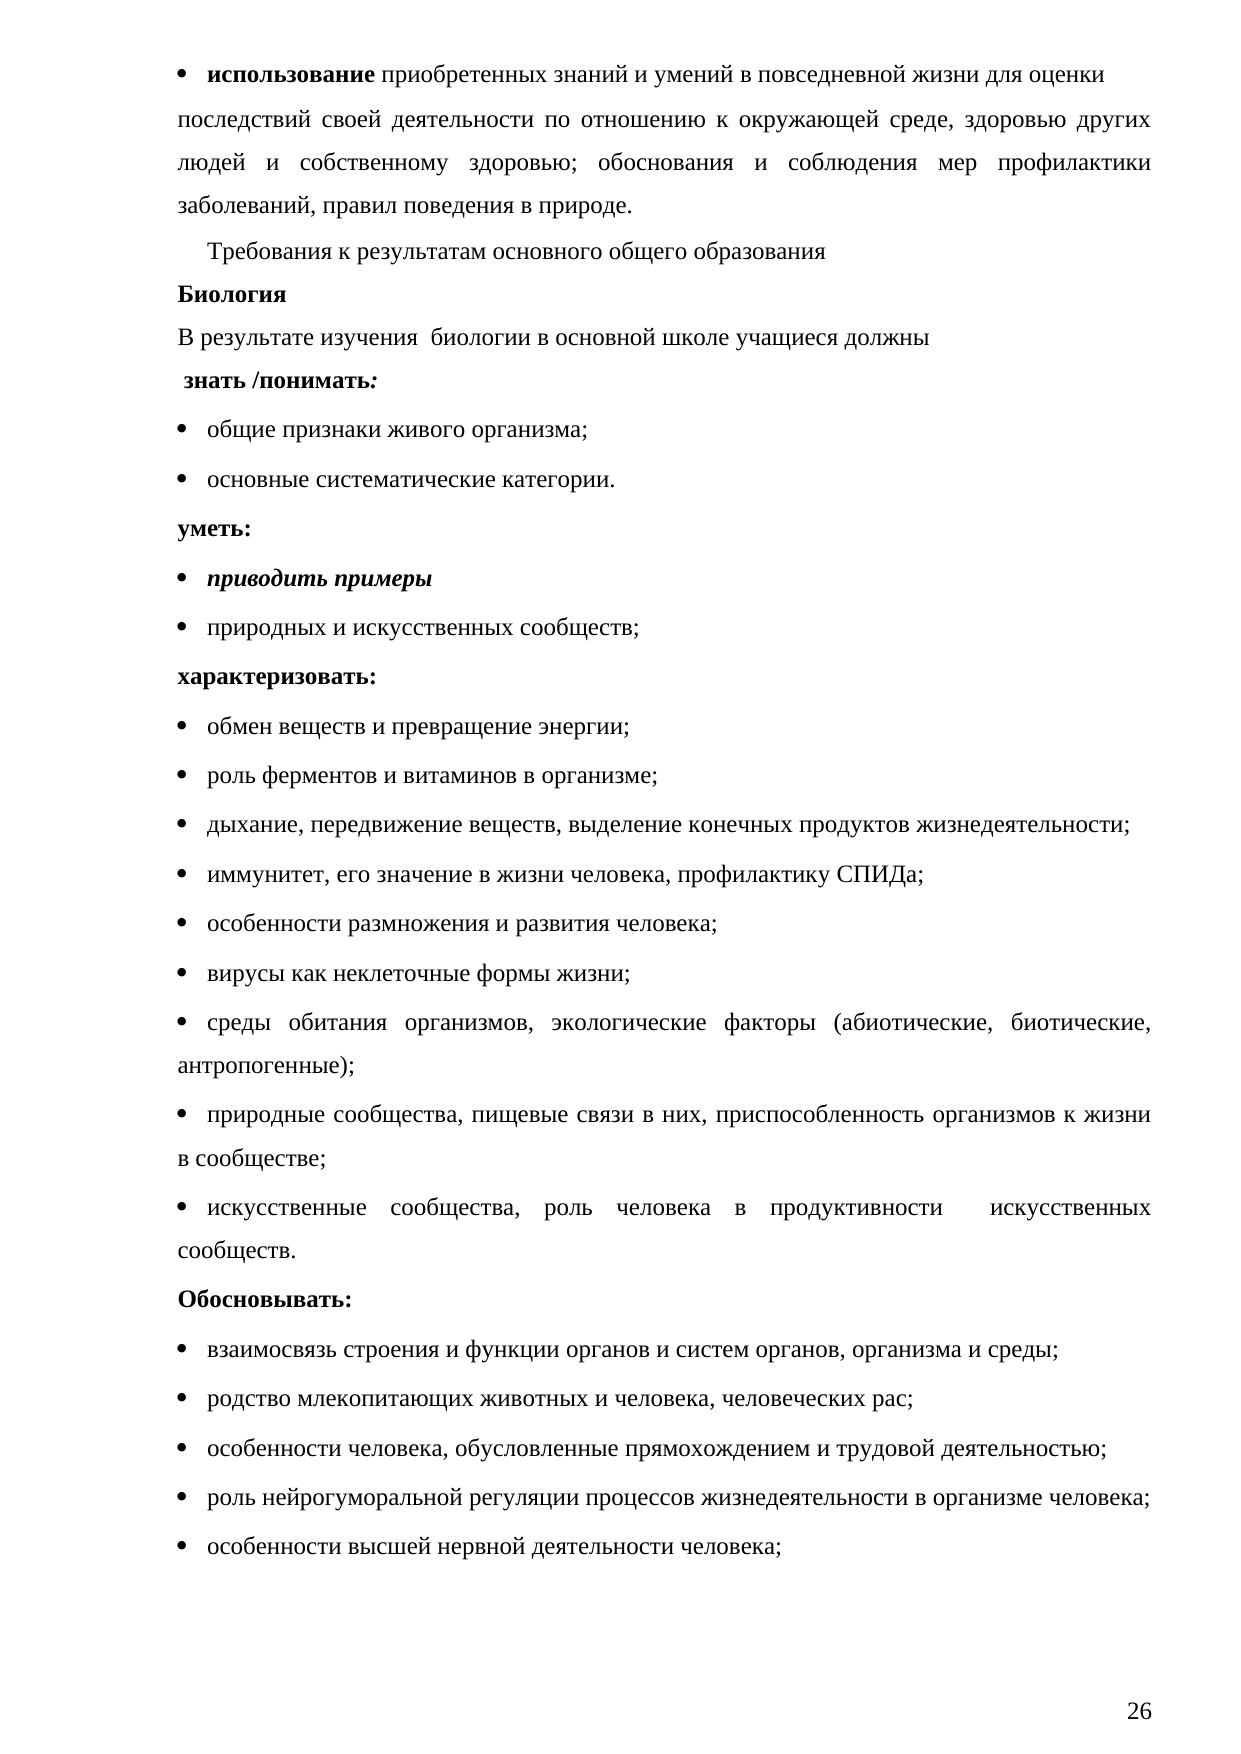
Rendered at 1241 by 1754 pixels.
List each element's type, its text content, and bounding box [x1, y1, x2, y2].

list особенности высшей нервной деятельности человека; [177, 1531, 1152, 1560]
list обмен веществ и превращение энергии; [177, 711, 1152, 739]
list общие признаки живого организма; [177, 414, 1152, 443]
list использование приобретенных знаний и умений в повседневной жизни для оценки [177, 59, 1152, 88]
list родство млекопитающих животных и человека, человеческих рас; [177, 1383, 1152, 1412]
list основные систематические категории. [177, 464, 1152, 493]
list роль ферментов и витаминов в организме; [177, 760, 1152, 789]
text последствий своей деятельности по отношению к окружающей среде, здоровью других людей и собственному здоровью; обоснования и соблюдения мер профилактики заболеваний, правил поведения в природе. [177, 104, 1152, 219]
text уметь: [177, 513, 1152, 542]
list взаимосвязь строения и функции органов и систем органов, организма и среды; [177, 1334, 1152, 1363]
list дыхание, передвижение веществ, выделение конечных продуктов жизнедеятельности; [177, 809, 1152, 838]
list особенности человека, обусловленные прямохождением и трудовой деятельностью; [177, 1433, 1152, 1461]
list роль нейрогуморальной регуляции процессов жизнедеятельности в организме человека; [177, 1482, 1152, 1511]
list иммунитет, его значение в жизни человека, профилактику СПИДа; [177, 859, 1152, 888]
list природных и искусственных сообществ; [177, 612, 1152, 641]
list особенности размножения и развития человека; [177, 908, 1152, 937]
text характеризовать: [177, 661, 1152, 690]
text Биология [177, 279, 1074, 308]
text Требования к результатам основного общего образования [207, 236, 1152, 264]
text знать /понимать: [177, 365, 1152, 394]
list искусственные сообщества, роль человека в продуктивности искусственных сообществ. [177, 1192, 1152, 1264]
list среды обитания организмов, экологические факторы (абиотические, биотические, антропогенные); [177, 1007, 1152, 1079]
list приводить примеры [177, 563, 1152, 591]
list вирусы как неклеточные формы жизни; [177, 958, 1152, 986]
text Обосновывать: [177, 1284, 1152, 1313]
list природные сообщества, пищевые связи в них, приспособленность организмов к жизни в сообществе; [177, 1099, 1152, 1171]
text В результате изучения биологии в основной школе учащиеся должны [177, 322, 1152, 351]
